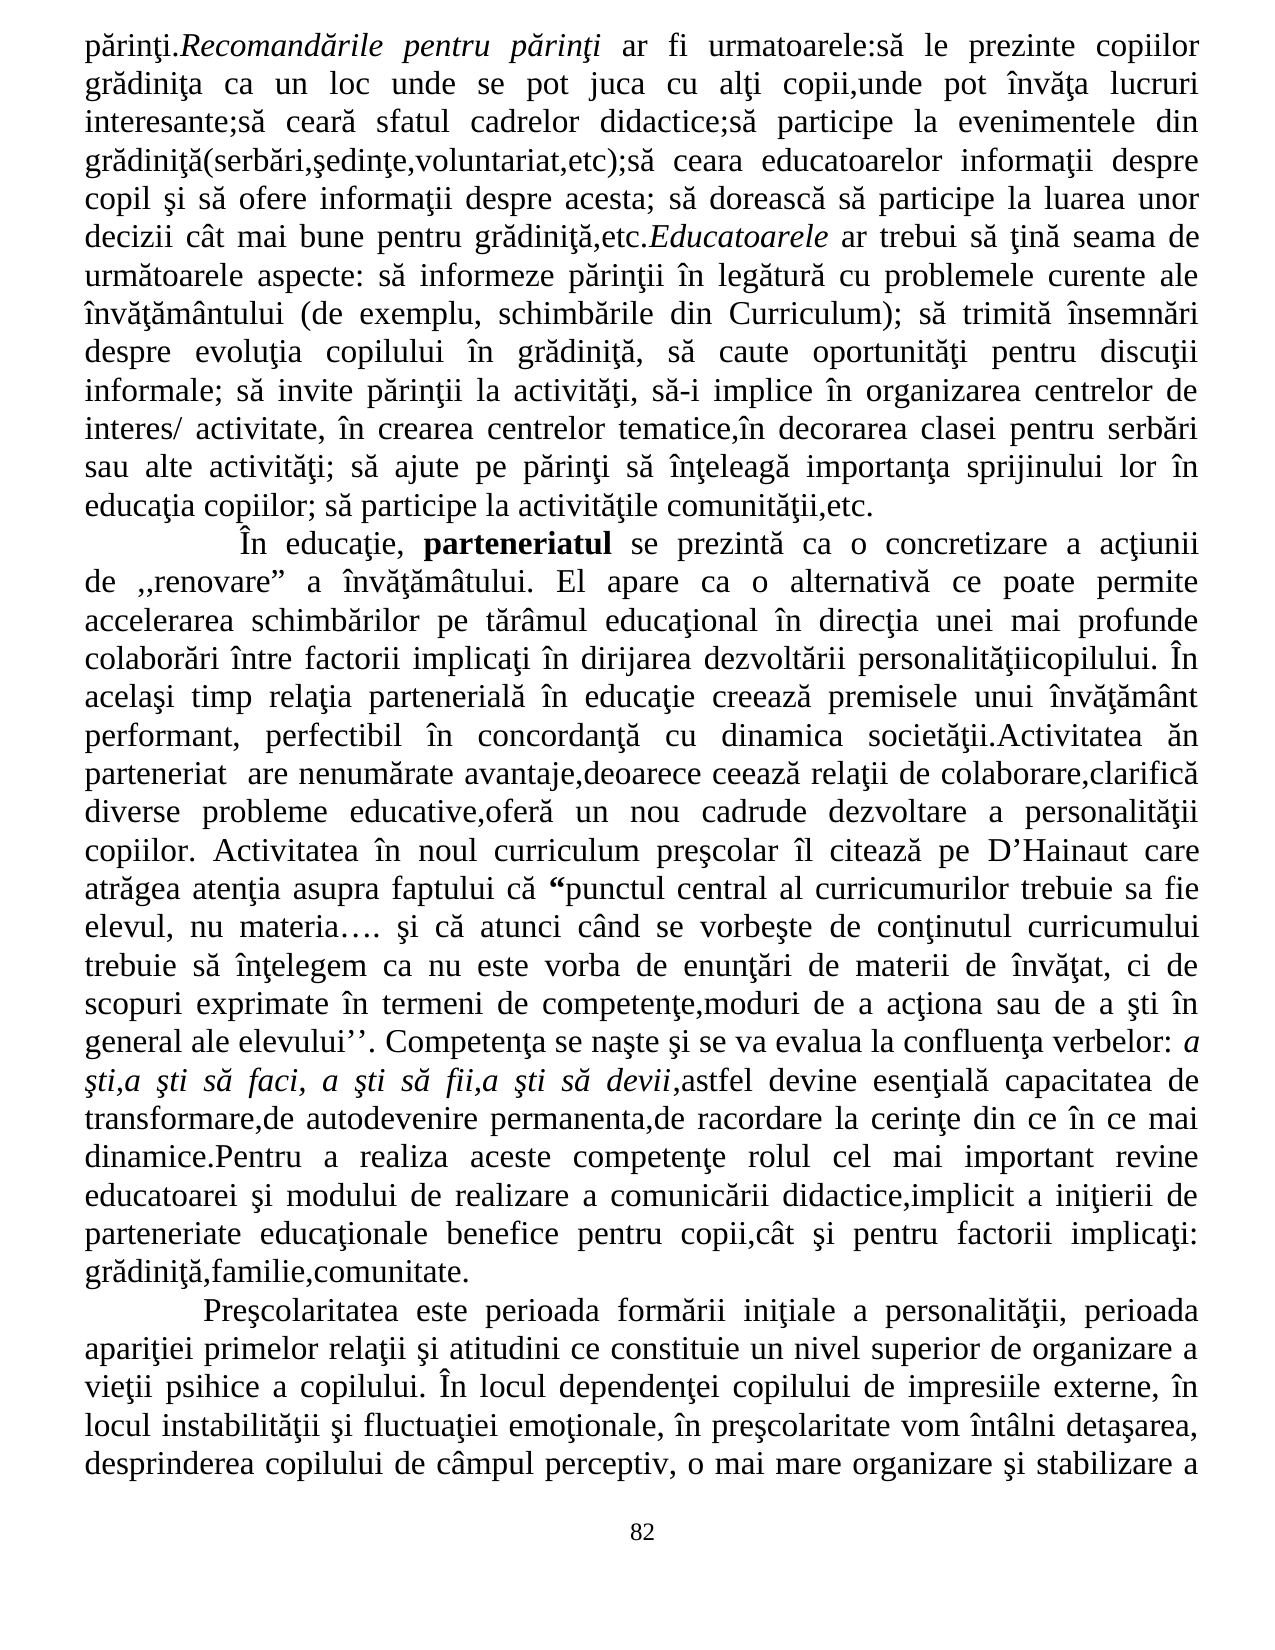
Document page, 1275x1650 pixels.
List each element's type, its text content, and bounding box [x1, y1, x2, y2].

text În educaţie, parteneriatul se prezintă ca o concretizare a acţiunii de ,,renovare” a învăţămâtului. El apare ca o alternativă ce poate permite accelerarea schimbărilor pe tărâmul educaţional în direcţia unei mai profunde colaborări între factorii implicaţi în dirijarea dezvoltării personalităţiicopilului. În acelaşi timp relaţia partenerială în educaţie creează premisele unui învăţământ performant, perfectibil în concordanţă cu dinamica societăţii.Activitatea ăn parteneriat are nenumărate avantaje,deoarece ceează relaţii de colaborare,clarifică diverse probleme educative,oferă un nou cadrude dezvoltare a personalităţii copiilor. Activitatea în noul curriculum preşcolar îl citează pe D’Hainaut care atrăgea atenţia asupra faptului că “punctul central al curricumurilor trebuie sa fie elevul, nu materia…. şi că atunci când se vorbeşte de conţinutul curricumului trebuie să înţelegem ca nu este vorba de enunţări de materii de învăţat, ci de scopuri exprimate în termeni de competenţe,moduri de a acţiona sau de a şti în general ale elevului’’. Competenţa se naşte şi se va evalua la confluenţa verbelor: a şti,a şti să faci, a şti să fii,a şti să devii,astfel devine esenţială capacitatea de transformare,de autodevenire permanenta,de racordare la cerinţe din ce în ce mai dinamice.Pentru a realiza aceste competenţe rolul cel mai important revine educatoarei şi modului de realizare a comunicării didactice,implicit a iniţierii de parteneriate educaţionale benefice pentru copii,cât şi pentru factorii implicaţi: grădiniţă,familie,comunitate. [84, 523, 1200, 1290]
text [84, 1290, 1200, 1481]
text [84, 25, 1200, 523]
